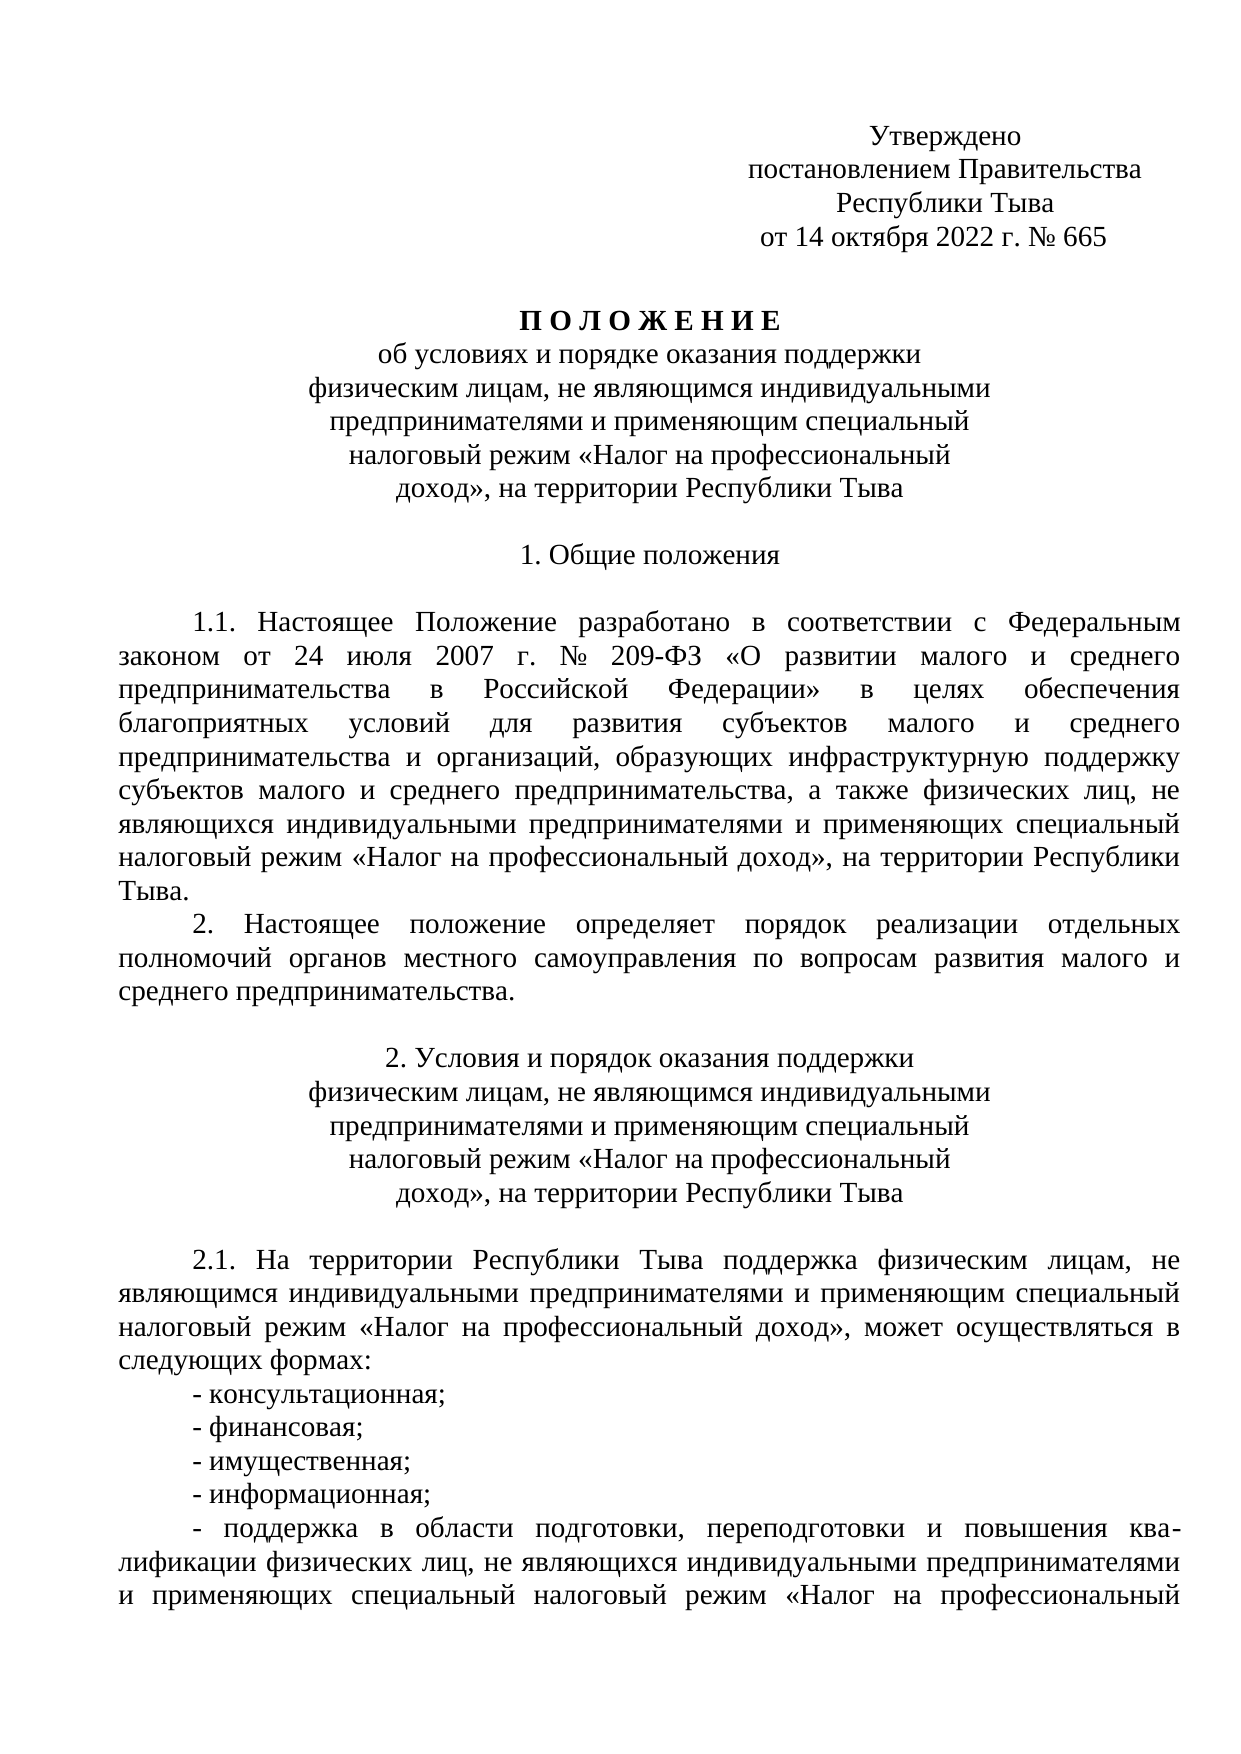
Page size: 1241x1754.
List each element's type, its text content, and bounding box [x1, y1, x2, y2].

text предпринимателями и применяющим специальный [118, 1108, 1181, 1141]
text 1.1. Настоящее Положение разработано в соответствии с Федеральным законом от 24 июля 2007 г. № 209-ФЗ «О развитии малого и среднего предпринимательства в Российской Федерации» в целях обеспечения благоприятных условий для развития субъектов малого и среднего предпринимательства и организаций, образующих инфраструктурную поддержку субъектов малого и среднего предпринимательства, а также физических лиц, не являющихся индивидуальными предпринимателями и применяющих специальный налоговый режим «Налог на профессиональный доход», на территории Республики Тыва. [118, 604, 1181, 906]
text налоговый режим «Налог на профессиональный [118, 437, 1181, 470]
text - информационная; [118, 1477, 1181, 1510]
text доход», на территории Республики Тыва [118, 470, 1181, 504]
text постановлением Правительства [709, 152, 1181, 185]
text от 14 октября 2022 г. № 665 [561, 219, 1181, 252]
text физическим лицам, не являющимся индивидуальными [118, 1074, 1181, 1108]
text - финансовая; [118, 1409, 1181, 1443]
text физическим лицам, не являющимся индивидуальными [118, 370, 1181, 403]
text доход», на территории Республики Тыва [118, 1175, 1181, 1208]
text налоговый режим «Налог на профессиональный [118, 1141, 1181, 1175]
text 2. Настоящее положение определяет порядок реализации отдельных полномочий органов местного самоуправления по вопросам развития малого и среднего предпринимательства. [118, 906, 1181, 1007]
text Республики Тыва [709, 185, 1181, 219]
text 2. Условия и порядок оказания поддержки [118, 1041, 1181, 1074]
text П О Л О Ж Е Н И Е [118, 303, 1181, 336]
text - имущественная; [118, 1443, 1181, 1477]
text - консультационная; [118, 1376, 1181, 1409]
text 2.1. На территории Республики Тыва поддержка физическим лицам, не являющимся индивидуальными предпринимателями и применяющим специальный налоговый режим «Налог на профессиональный доход», может осуществляться в следующих формах: [118, 1242, 1181, 1376]
text Утверждено [709, 118, 1181, 152]
text предпринимателями и применяющим специальный [118, 403, 1181, 437]
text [118, 1510, 1181, 1611]
text 1. Общие положения [118, 537, 1181, 571]
text об условиях и порядке оказания поддержки [118, 336, 1181, 370]
